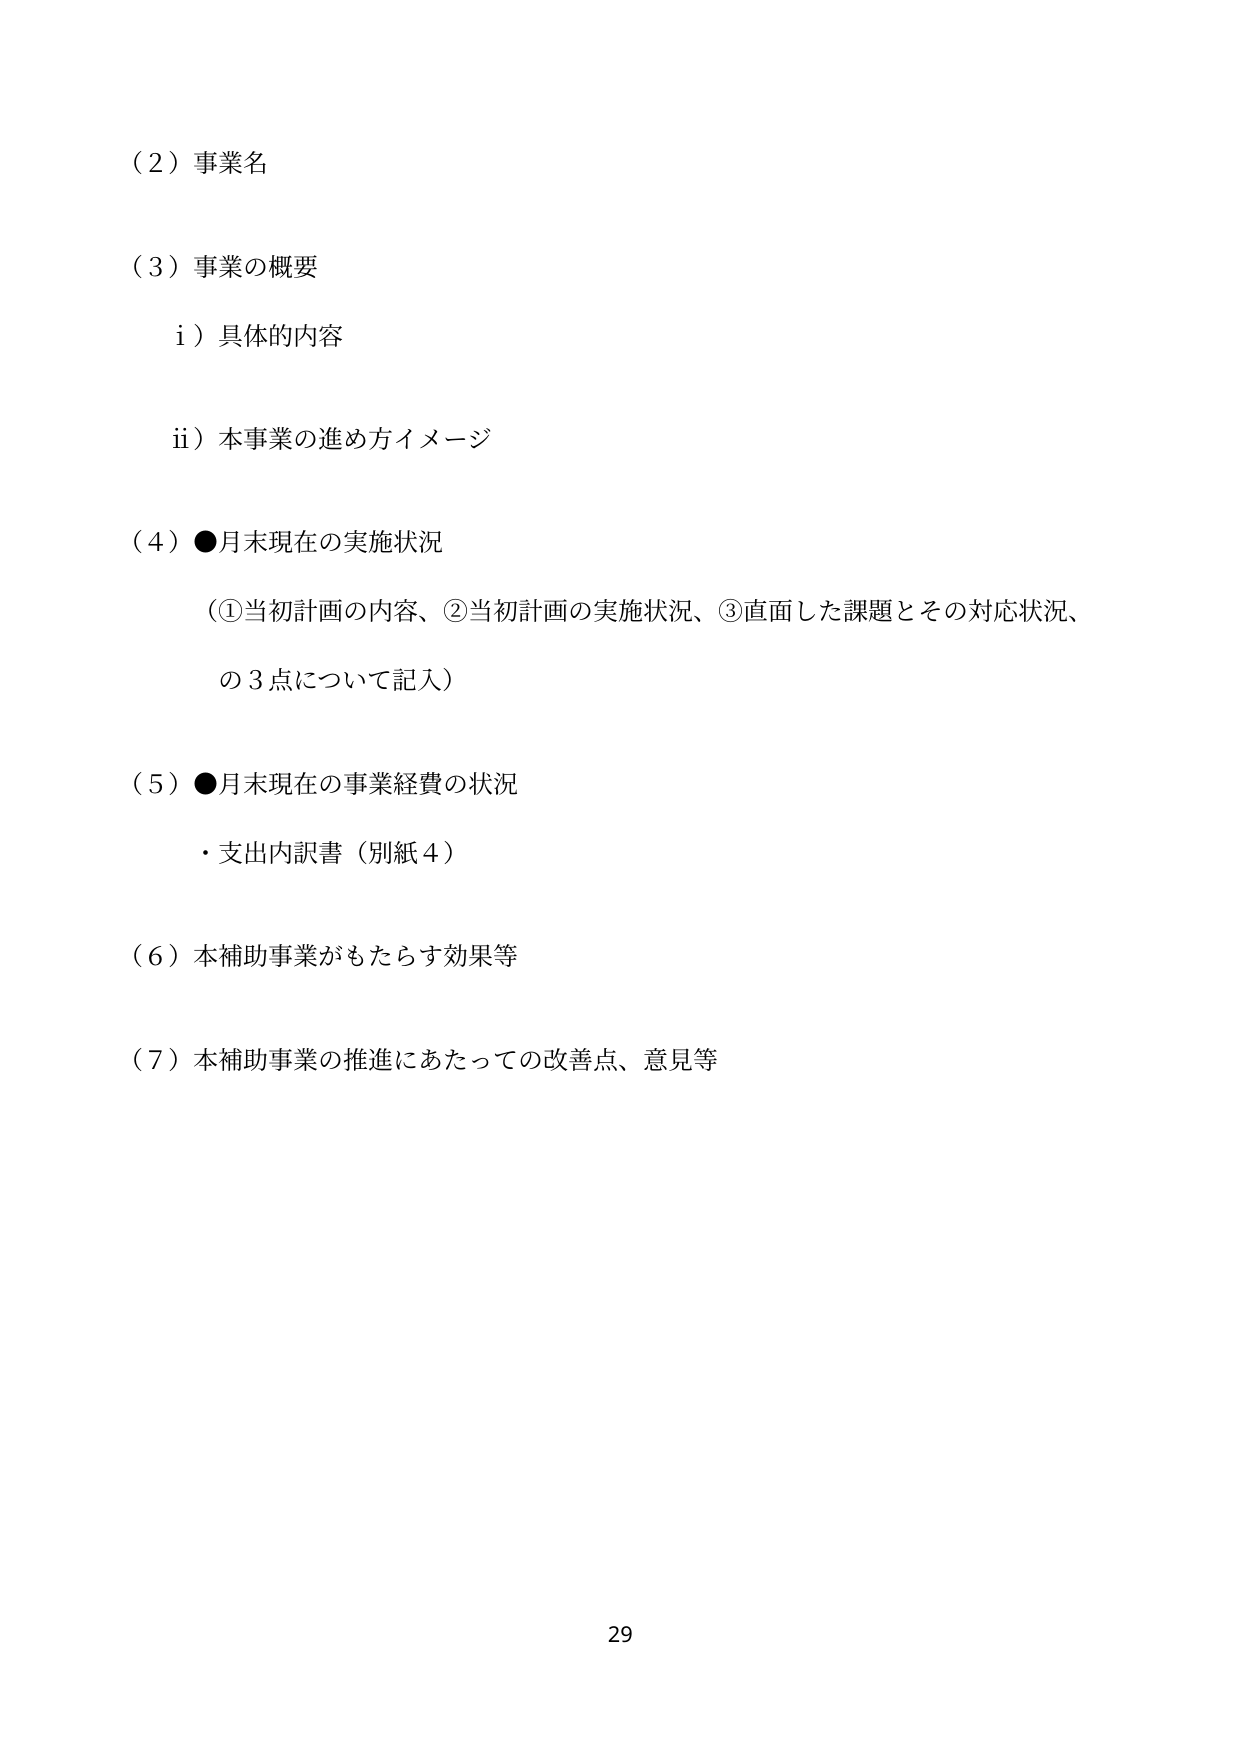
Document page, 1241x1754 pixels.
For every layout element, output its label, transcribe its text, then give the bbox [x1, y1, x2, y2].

text （①当初計画の内容、②当初計画の実施状況、③直面した課題とその対応状況、 [118, 576, 1122, 644]
text ⅰ）具体的内容 [118, 300, 1122, 369]
text （４）●月末現在の実施状況 [118, 507, 1122, 576]
text （５）●月末現在の事業経費の状況 [118, 748, 1122, 817]
text ⅱ）本事業の進め方イメージ [118, 403, 1122, 472]
text （７）本補助事業の推進にあたっての改善点、意見等 [118, 1024, 1122, 1093]
text （６）本補助事業がもたらす効果等 [118, 920, 1122, 989]
text （２）事業名 [118, 127, 1122, 196]
text （３）事業の概要 [118, 231, 1122, 300]
text の３点について記入） [118, 644, 1122, 713]
text ・支出内訳書（別紙４） [118, 817, 1122, 886]
